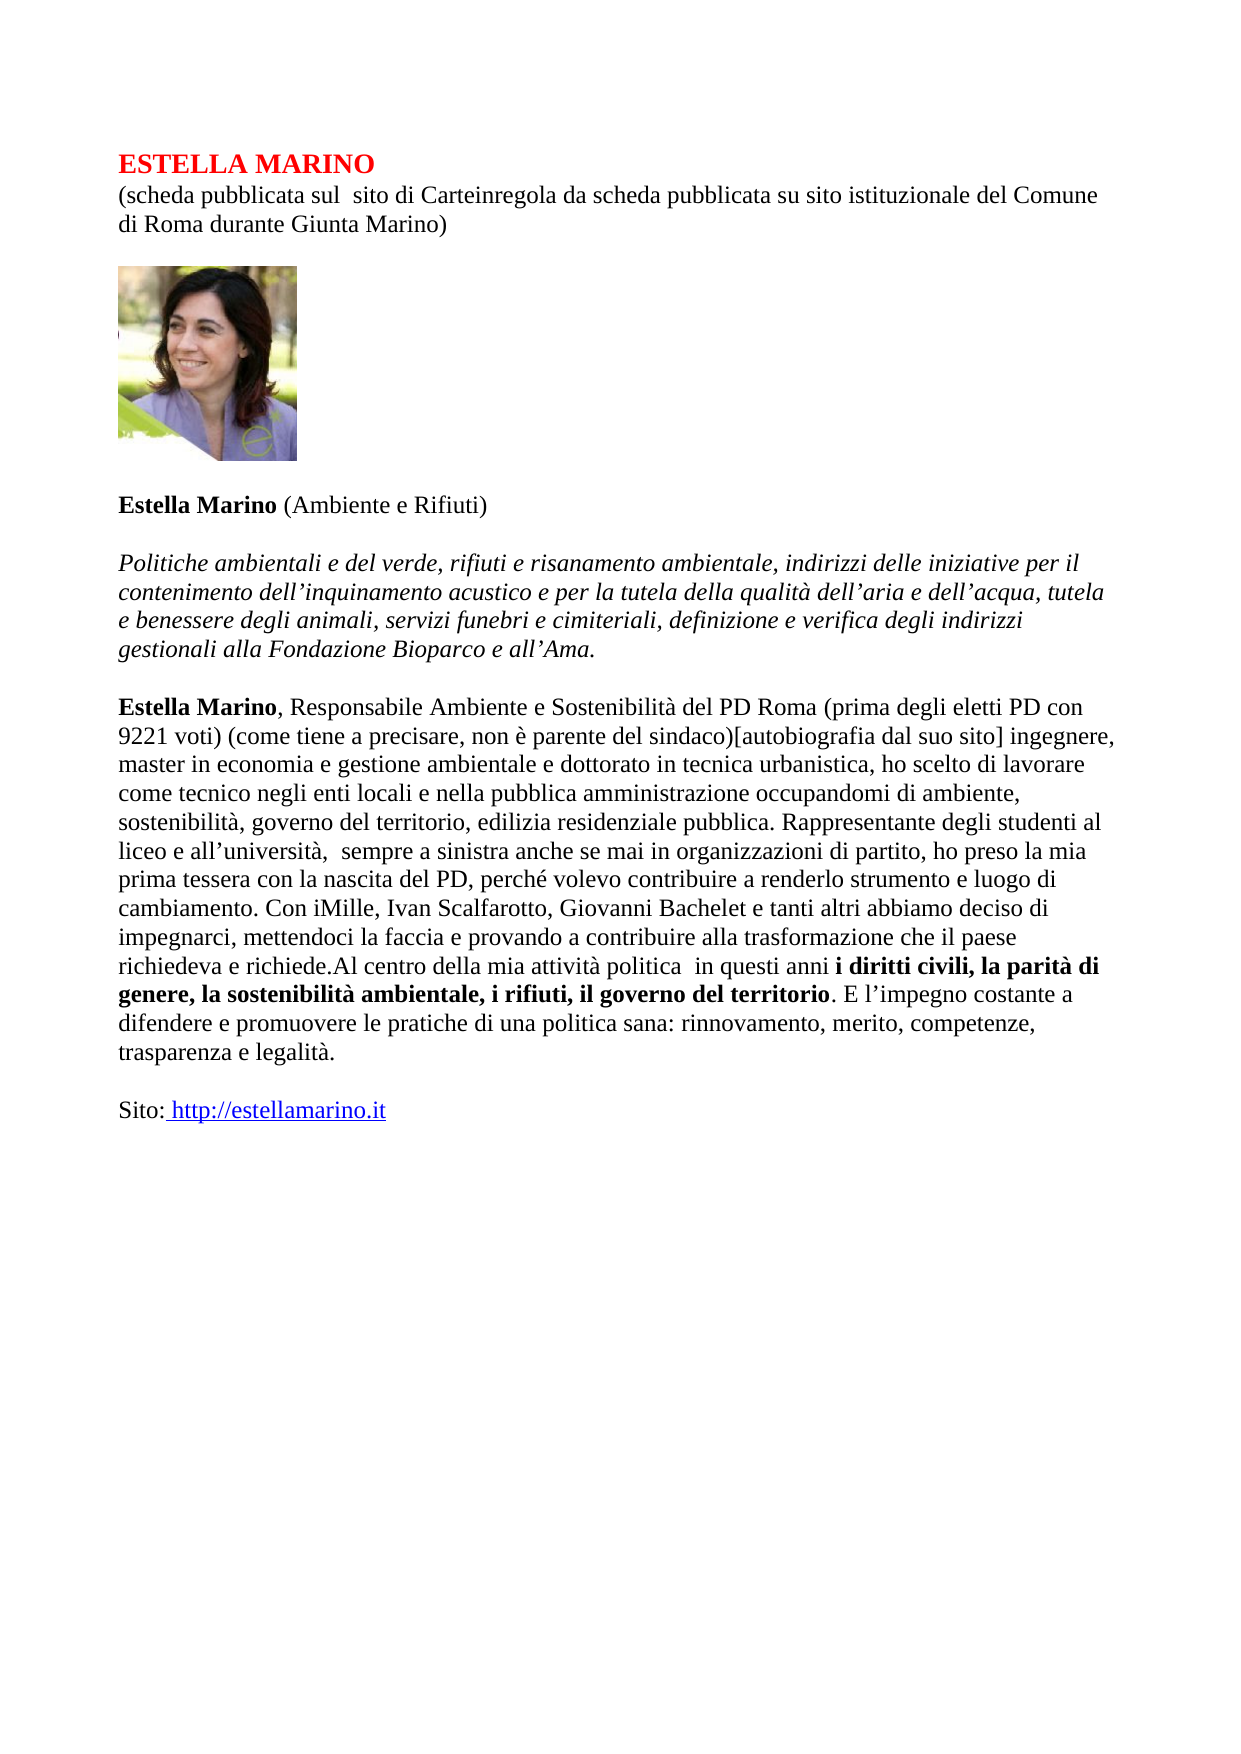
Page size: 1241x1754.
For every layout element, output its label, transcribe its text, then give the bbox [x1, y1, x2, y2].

text ESTELLA MARINO [118, 148, 1122, 180]
text (scheda pubblicata sul sito di Carteinregola da scheda pubblicata su sito istituzionale del Comune di Roma durante Giunta Marino) [118, 180, 1122, 237]
text Sito: http://estellamarino.it [118, 1095, 1122, 1124]
picture [118, 266, 297, 461]
text Estella Marino, Responsabile Ambiente e Sostenibilità del PD Roma (prima degli eletti PD con 9221 voti) (come tiene a precisare, non è parente del sindaco)[autobiografia dal suo sito] ingegnere, master in economia e gestione ambientale e dottorato in tecnica urbanistica, ho scelto di lavorare come tecnico negli enti locali e nella pubblica amministrazione occupandomi di ambiente, sostenibilità, governo del territorio, edilizia residenziale pubblica. Rappresentante degli studenti al liceo e all’università, sempre a sinistra anche se mai in organizzazioni di partito, ho preso la mia prima tessera con la nascita del PD, perché volevo contribuire a renderlo strumento e luogo di cambiamento. Con iMille, Ivan Scalfarotto, Giovanni Bachelet e tanti altri abbiamo deciso di impegnarci, mettendoci la faccia e provando a contribuire alla trasformazione che il paese richiedeva e richiede.Al centro della mia attività politica in questi anni i diritti civili, la parità di genere, la sostenibilità ambientale, i rifiuti, il governo del territorio. E l’impegno costante a difendere e promuovere le pratiche di una politica sana: rinnovamento, merito, competenze, trasparenza e legalità. [118, 692, 1122, 1066]
text Politiche ambientali e del verde, rifiuti e risanamento ambientale, indirizzi delle iniziative per il contenimento dell’inquinamento acustico e per la tutela della qualità dell’aria e dell’acqua, tutela e benessere degli animali, servizi funebri e cimiteriali, definizione e verifica degli indirizzi gestionali alla Fondazione Bioparco e all’Ama. [118, 548, 1122, 663]
text Estella Marino (Ambiente e Rifiuti) [118, 490, 1122, 519]
